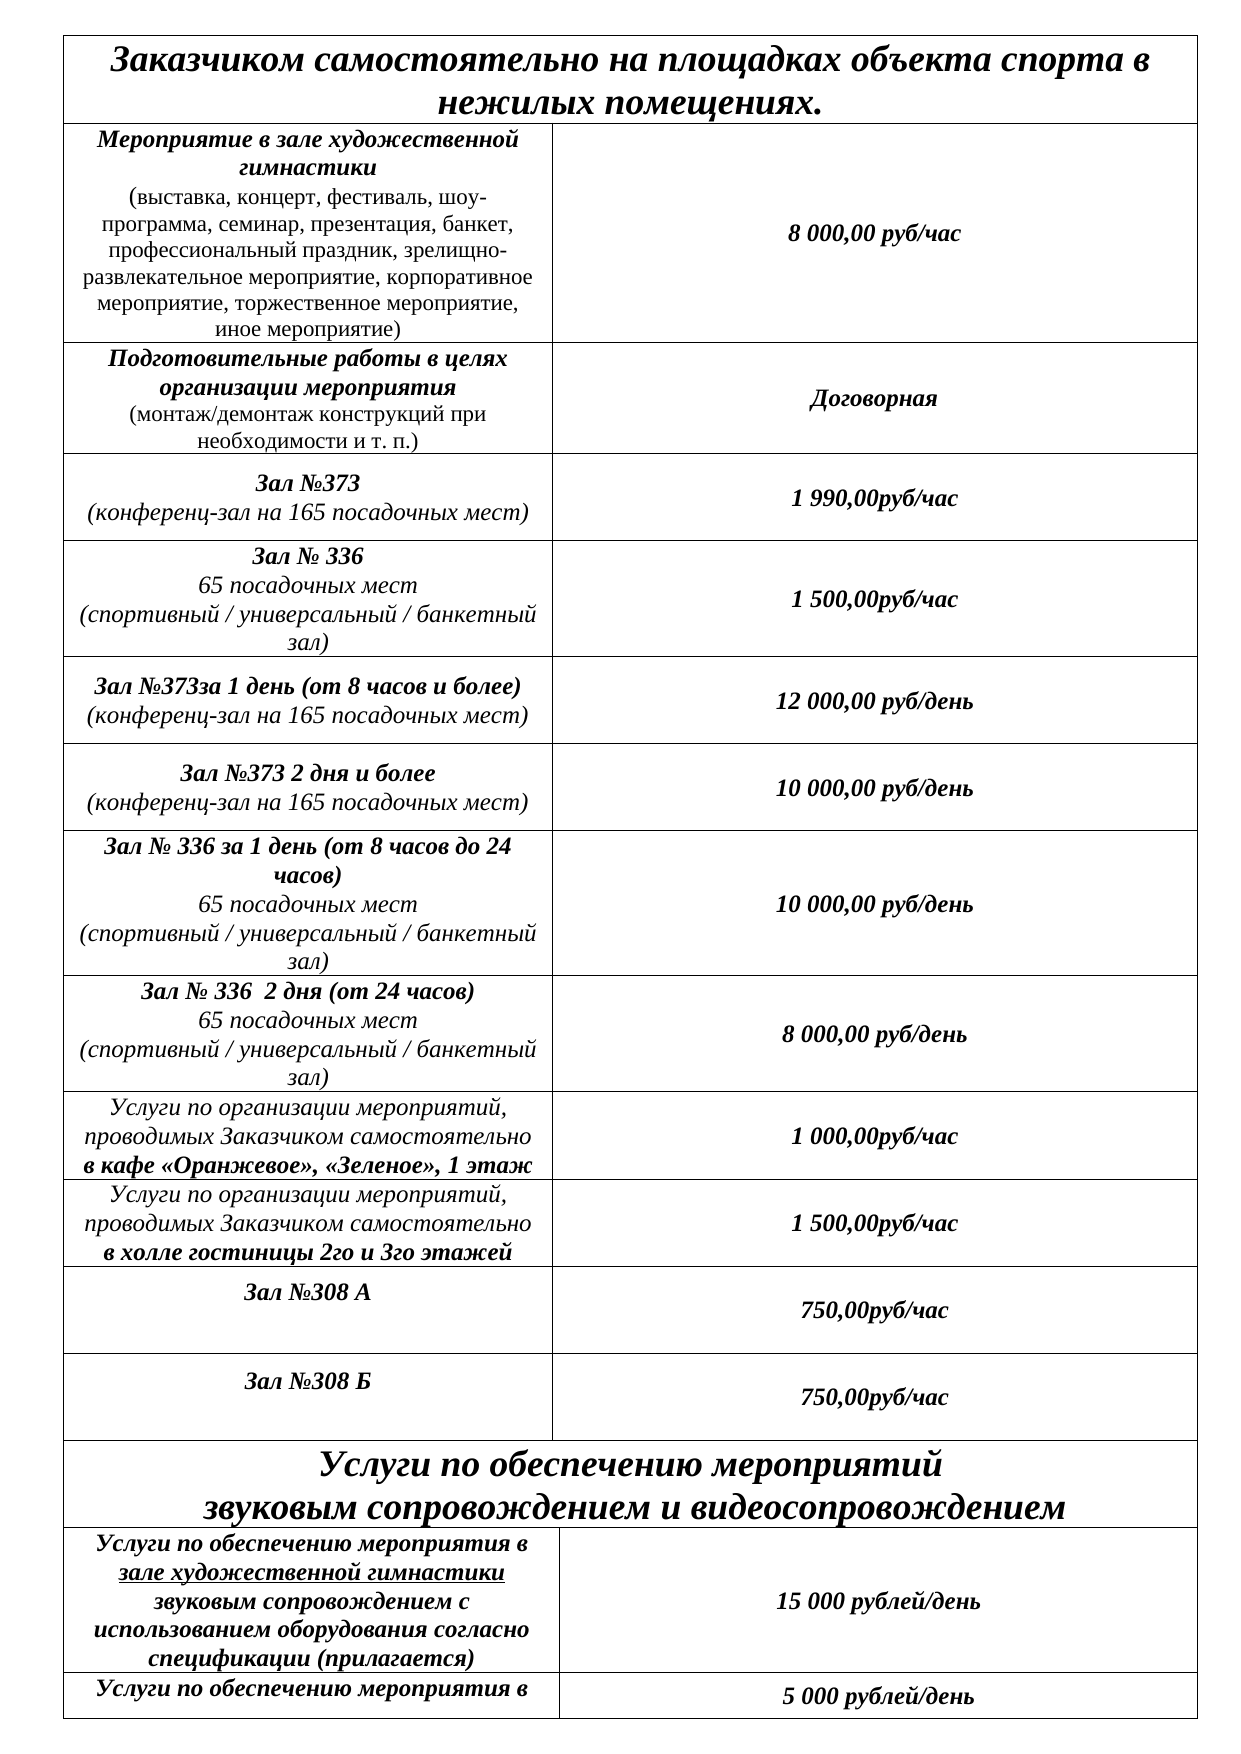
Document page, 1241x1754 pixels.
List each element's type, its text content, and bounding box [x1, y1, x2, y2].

table_cell Услуги по организации мероприятий, проводимых Заказчиком самостоятельно в холле гостиницы 2го и 3го этажей [64, 1180, 552, 1266]
table_cell Мероприятие в зале художественной гимнастики (выставка, концерт, фестиваль, шоу-программа, семинар, презентация, банкет, профессиональный праздник, зрелищно-развлекательное мероприятие, корпоративное мероприятие, торжественное мероприятие, иное мероприятие) [64, 124, 552, 342]
table_cell Услуги по обеспечению мероприятия в зале художественной гимнастики звуковым сопровождением с использованием оборудования согласно спецификации (прилагается) [64, 1528, 559, 1672]
table_cell Зал № 336 65 посадочных мест (спортивный / универсальный / банкетный зал) [64, 541, 552, 656]
table_cell 8 000,00 руб/час [553, 124, 1197, 342]
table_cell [64, 1673, 559, 1717]
table_cell Услуги по обеспечению мероприятий звуковым сопровождением и видеосопровождением [64, 1441, 1197, 1527]
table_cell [64, 36, 1197, 123]
table_cell 1 500,00руб/час [553, 1180, 1197, 1266]
table_cell Услуги по организации мероприятий, проводимых Заказчиком самостоятельно в кафе «Оранжевое», «Зеленое», 1 этаж [64, 1092, 552, 1178]
table_cell 12 000,00 руб/день [553, 657, 1197, 743]
table_cell 10 000,00 руб/день [553, 744, 1197, 830]
table_cell 750,00руб/час [553, 1267, 1197, 1353]
table_cell 1 000,00руб/час [553, 1092, 1197, 1178]
table_cell Зал №373 2 дня и более (конференц-зал на 165 посадочных мест) [64, 744, 552, 830]
table_cell Зал №308 Б [64, 1354, 552, 1440]
table_cell Договорная [553, 343, 1197, 453]
table_cell 1 500,00руб/час [553, 541, 1197, 656]
table_cell 750,00руб/час [553, 1354, 1197, 1440]
table_cell Зал № 336 2 дня (от 24 часов) 65 посадочных мест (спортивный / универсальный / банкетный зал) [64, 976, 552, 1091]
table_cell Зал №308 А [64, 1267, 552, 1353]
table_cell Зал №373за 1 день (от 8 часов и более) (конференц-зал на 165 посадочных мест) [64, 657, 552, 743]
table_cell 15 000 рублей/день [560, 1528, 1197, 1672]
table_cell Зал № 336 за 1 день (от 8 часов до 24 часов) 65 посадочных мест (спортивный / универсальный / банкетный зал) [64, 831, 552, 975]
table_cell Зал №373 (конференц-зал на 165 посадочных мест) [64, 454, 552, 540]
table_cell Подготовительные работы в целях организации мероприятия (монтаж/демонтаж конструкций при необходимости и т. п.) [64, 343, 552, 453]
table_cell 10 000,00 руб/день [553, 831, 1197, 975]
table_cell 8 000,00 руб/день [553, 976, 1197, 1091]
table_cell 5 000 рублей/день [560, 1673, 1197, 1717]
table_cell 1 990,00руб/час [553, 454, 1197, 540]
